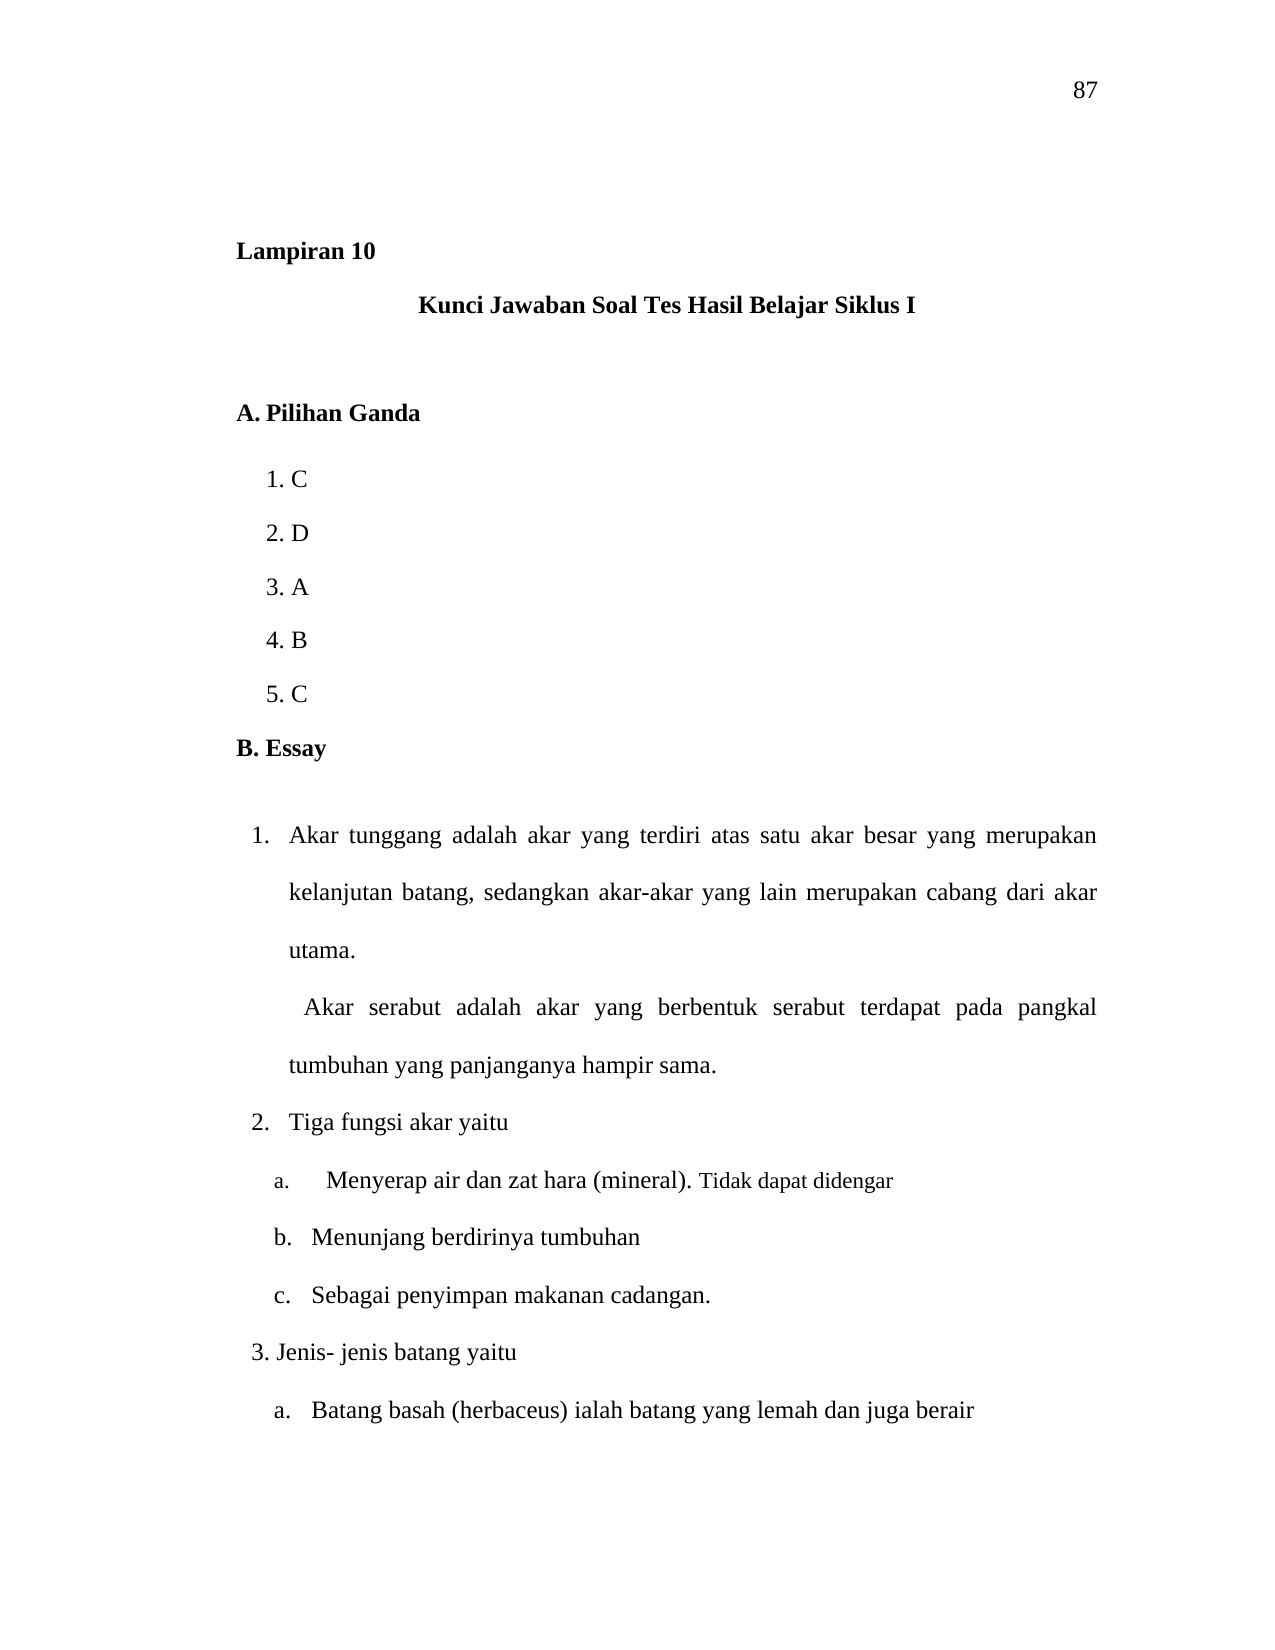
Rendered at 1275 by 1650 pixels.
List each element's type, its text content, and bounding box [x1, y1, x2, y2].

list Akar tunggang adalah akar yang terdiri atas satu akar besar yang merupakan kelanjutan batang, sedangkan akar-akar yang lain merupakan cabang dari akar utama. [251, 820, 1098, 964]
list Akar serabut adalah akar yang berbentuk serabut terdapat pada pangkal tumbuhan yang panjanganya hampir sama. [288, 992, 1098, 1079]
text 4. B [266, 625, 1098, 654]
list Sebagai penyimpan makanan cadangan. [274, 1280, 1098, 1309]
text 1. C [266, 464, 1098, 493]
list Pilihan Ganda [236, 398, 1098, 427]
text Lampiran 10 [236, 236, 1098, 265]
list Tiga fungsi akar yaitu [251, 1107, 1098, 1136]
list Batang basah (herbaceus) ialah batang yang lemah dan juga berair [274, 1395, 1098, 1424]
text B. Essay [236, 733, 1098, 762]
text 3. A [266, 572, 1098, 600]
text Kunci Jawaban Soal Tes Hasil Belajar Siklus I [236, 290, 1098, 319]
text 5. C [266, 679, 1098, 708]
text 2. D [266, 518, 1098, 546]
list 3. Jenis- jenis batang yaitu [251, 1337, 1098, 1366]
list Menyerap air dan zat hara (mineral). Tidak dapat didengar [274, 1165, 1098, 1194]
list Menunjang berdirinya tumbuhan [274, 1222, 1098, 1251]
